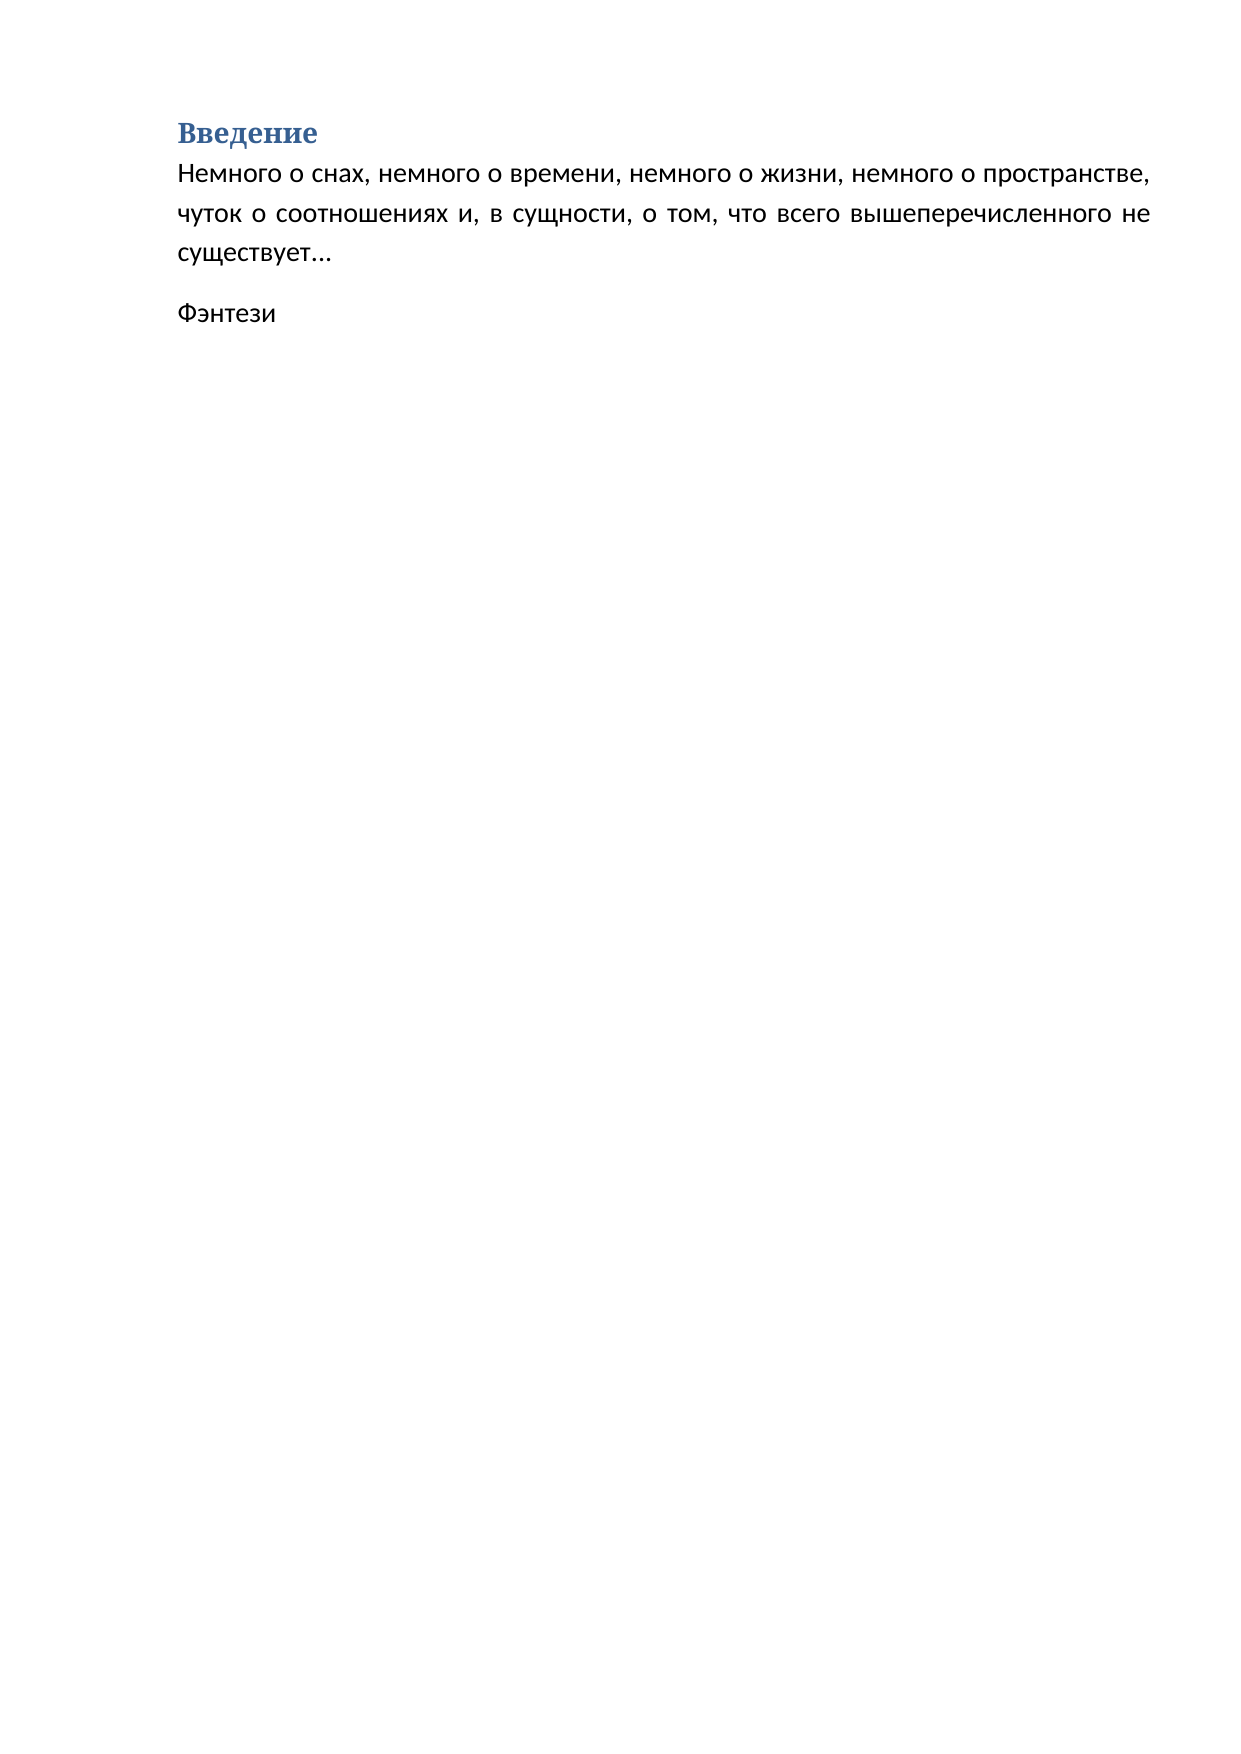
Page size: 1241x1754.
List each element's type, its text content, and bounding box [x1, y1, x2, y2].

text Немного о снах, немного о времени, немного о жизни, немного о пространстве, чуток о соотношениях и, в сущности, о том, что всего вышеперечисленного не существует... [177, 155, 1152, 269]
text Фэнтези [177, 294, 1152, 329]
subtitle Введение [177, 118, 1152, 151]
